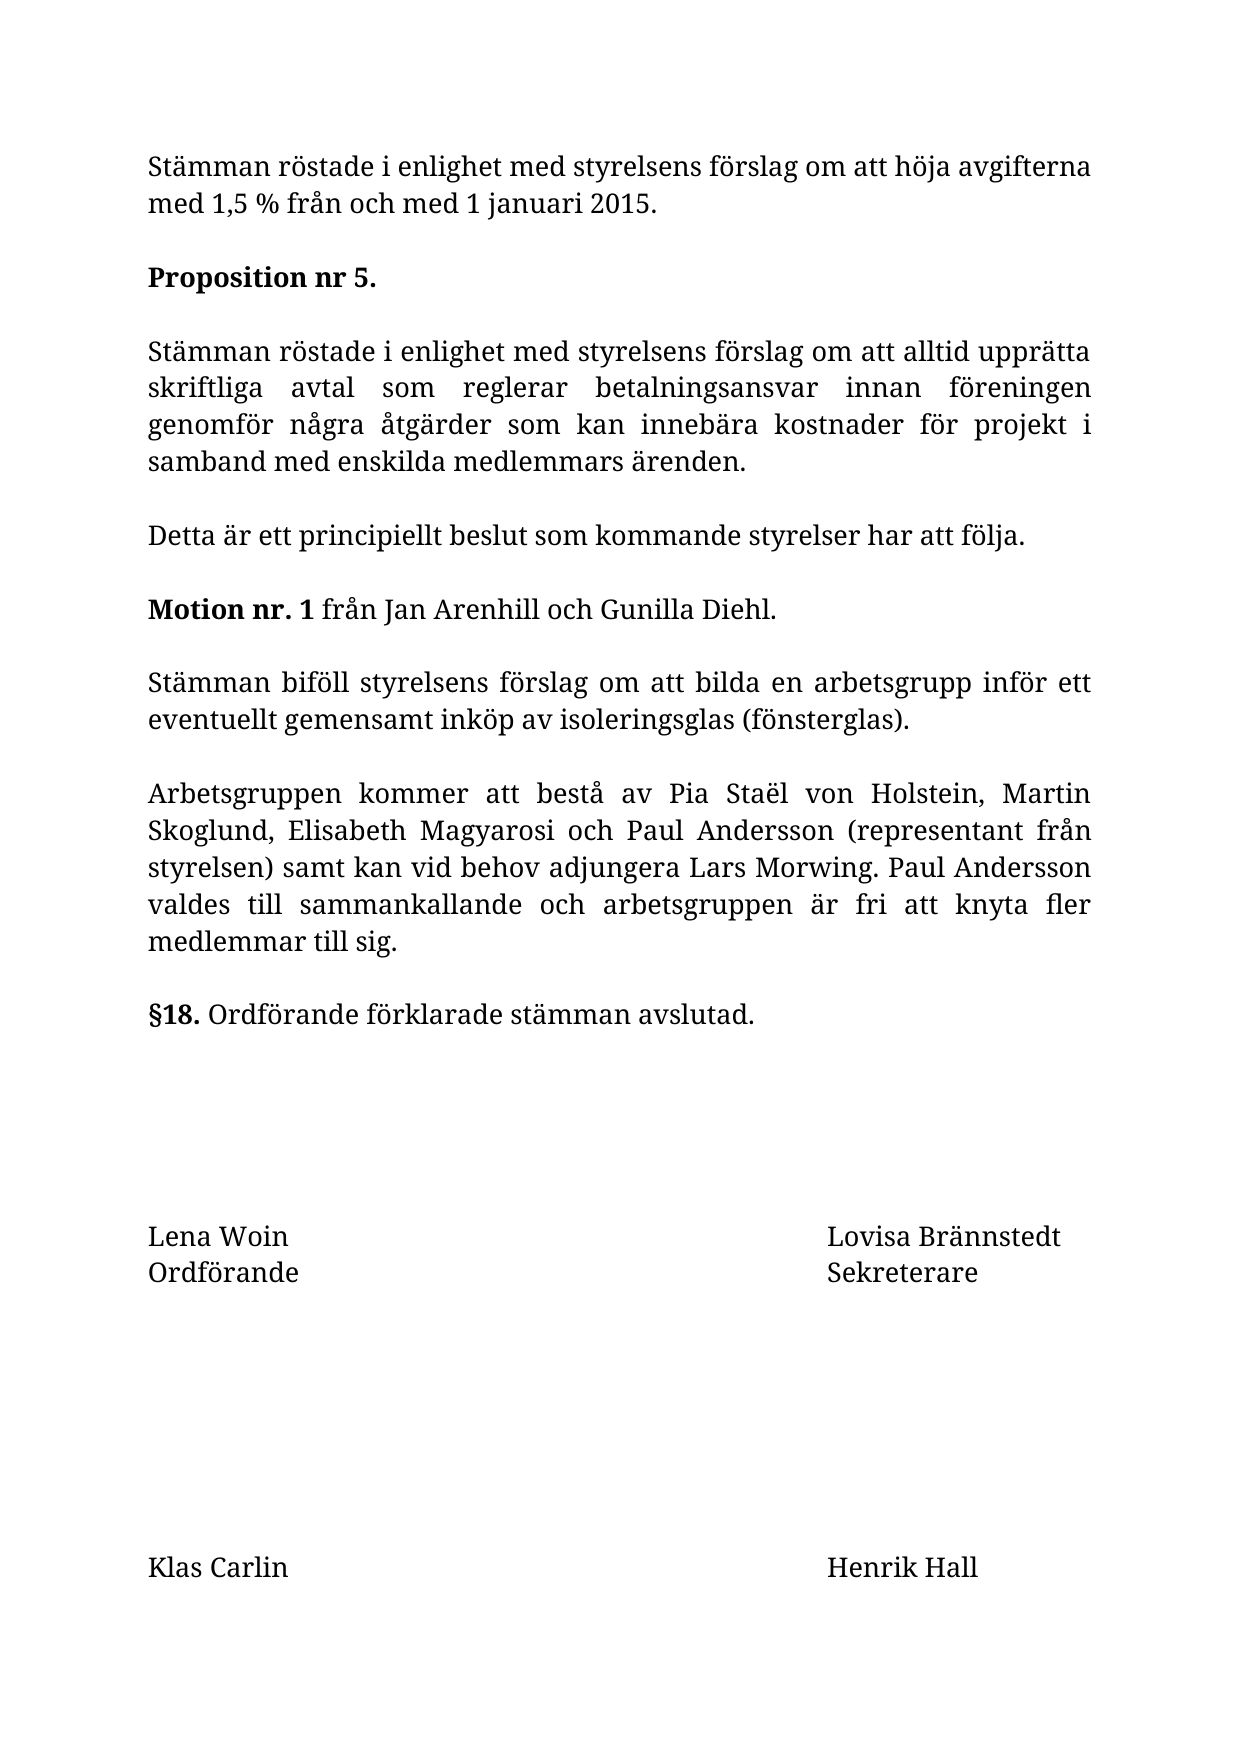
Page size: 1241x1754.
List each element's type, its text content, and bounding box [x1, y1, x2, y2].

text Ordförande Sekreterare [148, 1254, 1093, 1291]
text §18. Ordförande förklarade stämman avslutad. [148, 996, 1093, 1033]
text Detta är ett principiellt beslut som kommande styrelser har att följa. [148, 516, 1093, 553]
text Stämman röstade i enlighet med styrelsens förslag om att höja avgifterna med 1,5 % från och med 1 januari 2015. [148, 148, 1093, 221]
text Stämman röstade i enlighet med styrelsens förslag om att alltid upprätta skriftliga avtal som reglerar betalningsansvar innan föreningen genomför några åtgärder som kan innebära kostnader för projekt i samband med enskilda medlemmars ärenden. [148, 332, 1093, 479]
text Motion nr. 1 från Jan Arenhill och Gunilla Diehl. [148, 590, 1093, 627]
text Stämman biföll styrelsens förslag om att bilda en arbetsgrupp inför ett eventuellt gemensamt inköp av isoleringsglas (fönsterglas). [148, 664, 1093, 738]
text Proposition nr 5. [148, 258, 1093, 295]
text Klas Carlin Henrik Hall [148, 1549, 1093, 1586]
text Arbetsgruppen kommer att bestå av Pia Staël von Holstein, Martin Skoglund, Elisabeth Magyarosi och Paul Andersson (representant från styrelsen) samt kan vid behov adjungera Lars Morwing. Paul Andersson valdes till sammankallande och arbetsgruppen är fri att knyta fler medlemmar till sig. [148, 774, 1093, 959]
text Lena Woin Lovisa Brännstedt [148, 1217, 1093, 1254]
